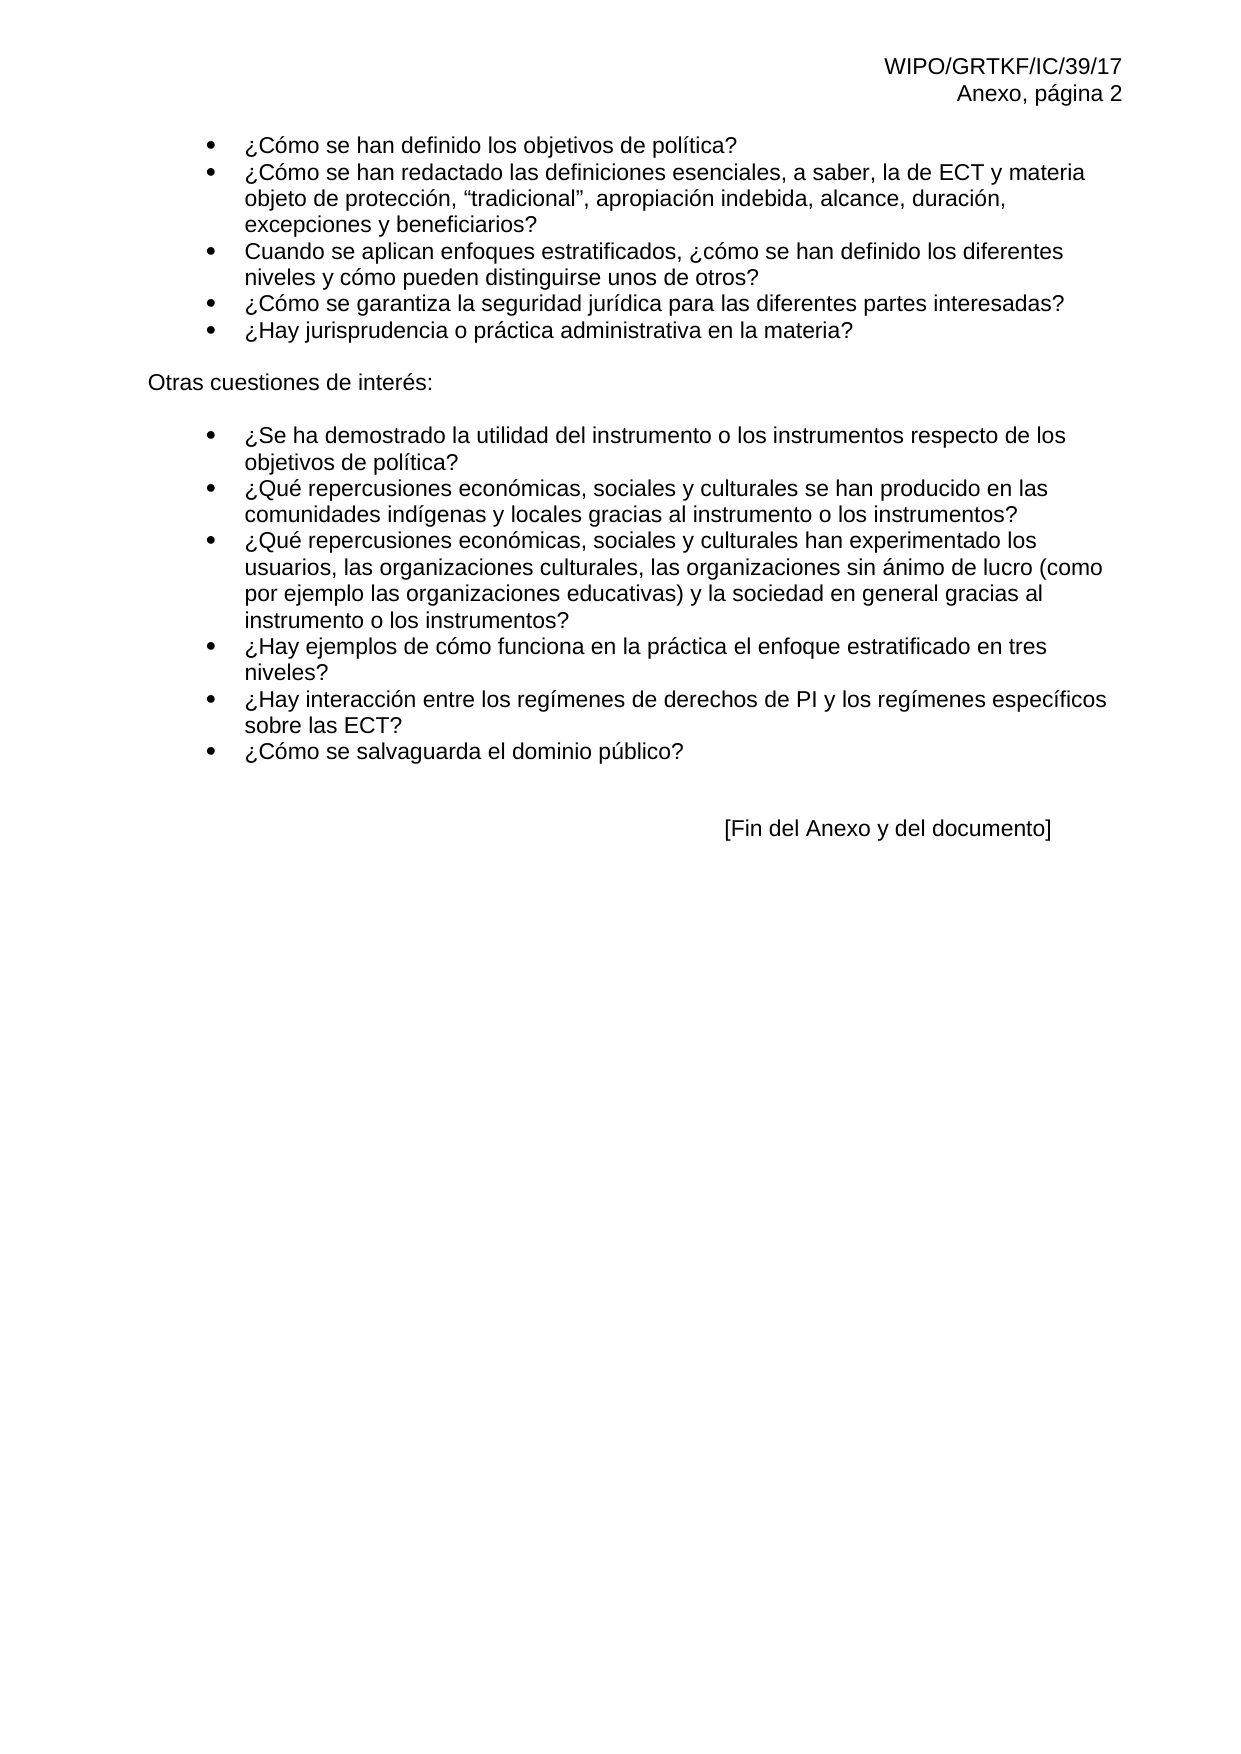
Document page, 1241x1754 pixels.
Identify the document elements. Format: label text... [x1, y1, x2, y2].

list ¿Se ha demostrado la utilidad del instrumento o los instrumentos respecto de los objetivos de política? [207, 422, 1122, 475]
list ¿Cómo se han definido los objetivos de política? [207, 132, 1122, 158]
list Cuando se aplican enfoques estratificados, ¿cómo se han definido los diferentes niveles y cómo pueden distinguirse unos de otros? [207, 238, 1122, 290]
text Otras cuestiones de interés: [148, 369, 1122, 396]
list ¿Hay jurisprudencia o práctica administrativa en la materia? [207, 317, 1122, 343]
list ¿Cómo se garantiza la seguridad jurídica para las diferentes partes interesadas? [207, 290, 1122, 317]
list ¿Cómo se han redactado las definiciones esenciales, a saber, la de ECT y materia objeto de protección, “tradicional”, apropiación indebida, alcance, duración, excepciones y beneficiarios? [207, 158, 1122, 238]
list ¿Hay ejemplos de cómo funciona en la práctica el enfoque estratificado en tres niveles? [207, 633, 1122, 686]
list ¿Qué repercusiones económicas, sociales y culturales se han producido en las comunidades indígenas y locales gracias al instrumento o los instrumentos? [207, 475, 1122, 527]
list ¿Cómo se salvaguarda el dominio público? [207, 738, 1122, 765]
text [Fin del Anexo y del documento] [724, 815, 1122, 841]
list ¿Hay interacción entre los regímenes de derechos de PI y los regímenes específicos sobre las ECT? [207, 686, 1122, 738]
list ¿Qué repercusiones económicas, sociales y culturales han experimentado los usuarios, las organizaciones culturales, las organizaciones sin ánimo de lucro (como por ejemplo las organizaciones educativas) y la sociedad en general gracias al instrumento o los instrumentos? [207, 527, 1122, 633]
